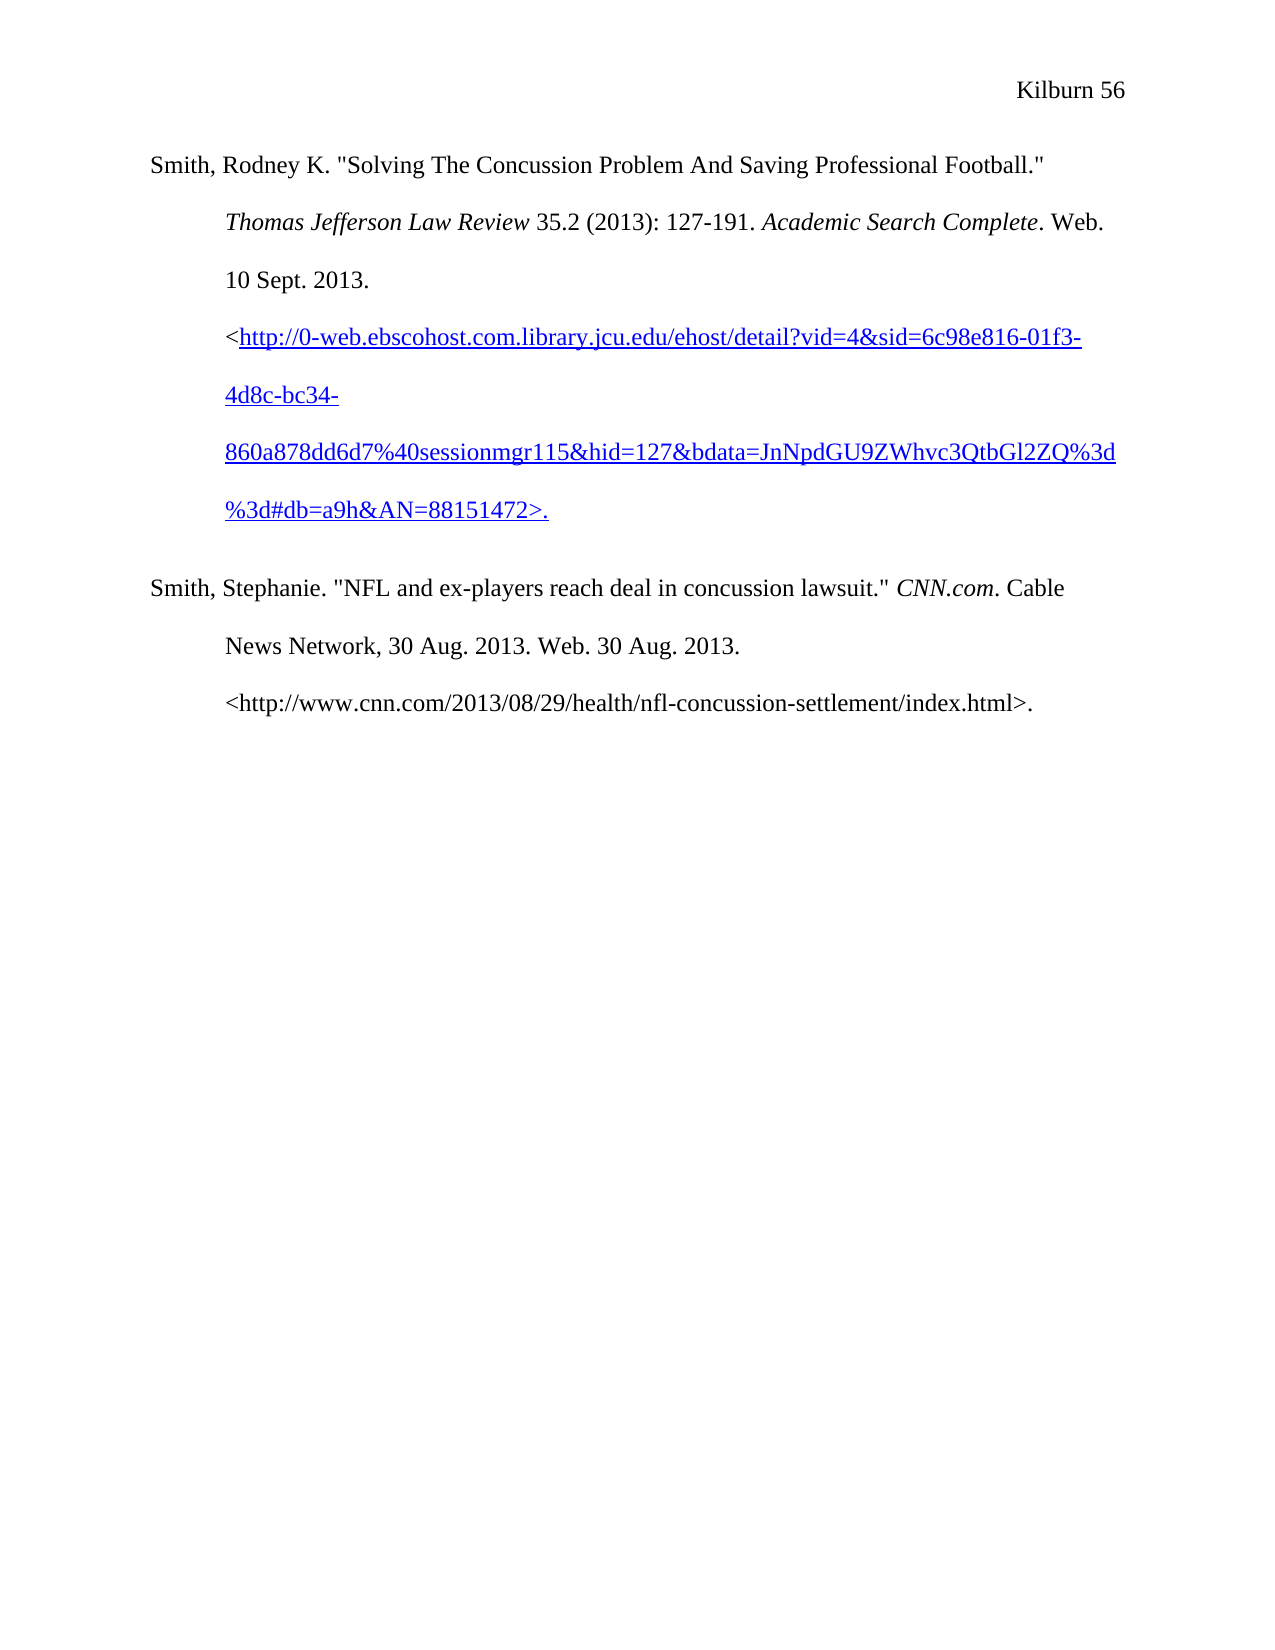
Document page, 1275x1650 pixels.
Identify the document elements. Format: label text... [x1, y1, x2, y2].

text Smith, Stephanie. "NFL and ex-players reach deal in concussion lawsuit." CNN.com. Cable News Network, 30 Aug. 2013. Web. 30 Aug. 2013. <http://www.cnn.com/2013/08/29/health/nfl-concussion-settlement/index.html>. [150, 573, 1125, 717]
text Smith, Rodney K. "Solving The Concussion Problem And Saving Professional Football." Thomas Jefferson Law Review 35.2 (2013): 127-191. Academic Search Complete. Web. 10 Sept. 2013. <http://0-web.ebscohost.com.library.jcu.edu/ehost/detail?vid=4&sid=6c98e816-01f3-4d8c-bc34-860a878dd6d7%40sessionmgr115&hid=127&bdata=JnNpdGU9ZWhvc3QtbGl2ZQ%3d%3d#db=a9h&AN=88151472>. [150, 150, 1125, 524]
